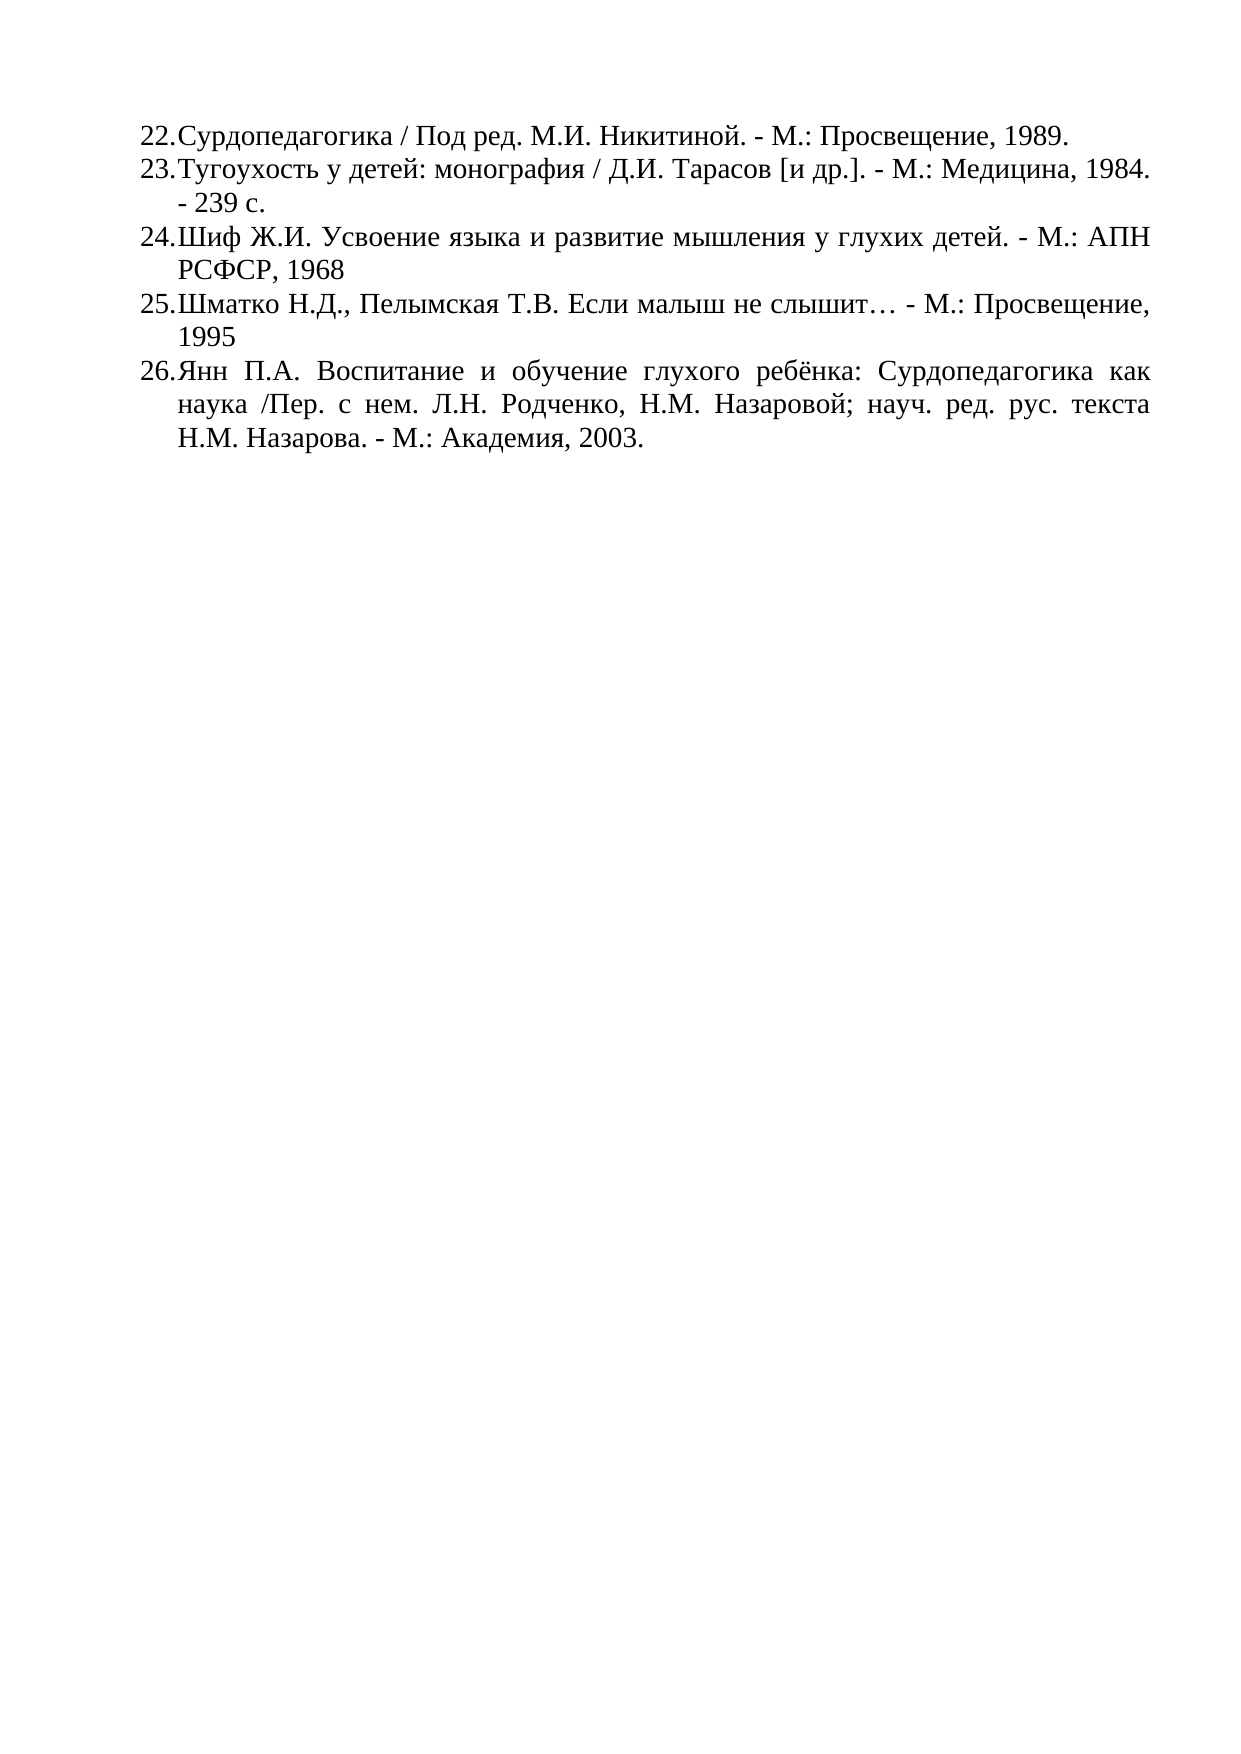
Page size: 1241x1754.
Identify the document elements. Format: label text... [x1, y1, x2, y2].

list Сурдопедагогика / Под ред. М.И. Никитиной. - М.: Просвещение, 1989. [140, 118, 1152, 152]
list Тугоухость у детей: монография / Д.И. Тарасов [и др.]. - М.: Медицина, 1984. - 239 с. [140, 152, 1152, 219]
list Шматко Н.Д., Пелымская Т.В. Если малыш не слышит… - М.: Просвещение, 1995 [140, 286, 1152, 353]
list Шиф Ж.И. Усвоение языка и развитие мышления у глухих детей. - М.: АПН РСФСР, 1968 [140, 219, 1152, 286]
list Янн П.А. Воспитание и обучение глухого ребёнка: Сурдопедагогика как наука /Пер. с нем. Л.Н. Родченко, Н.М. Назаровой; науч. ред. рус. текста Н.М. Назарова. - М.: Академия, 2003. [140, 353, 1152, 453]
